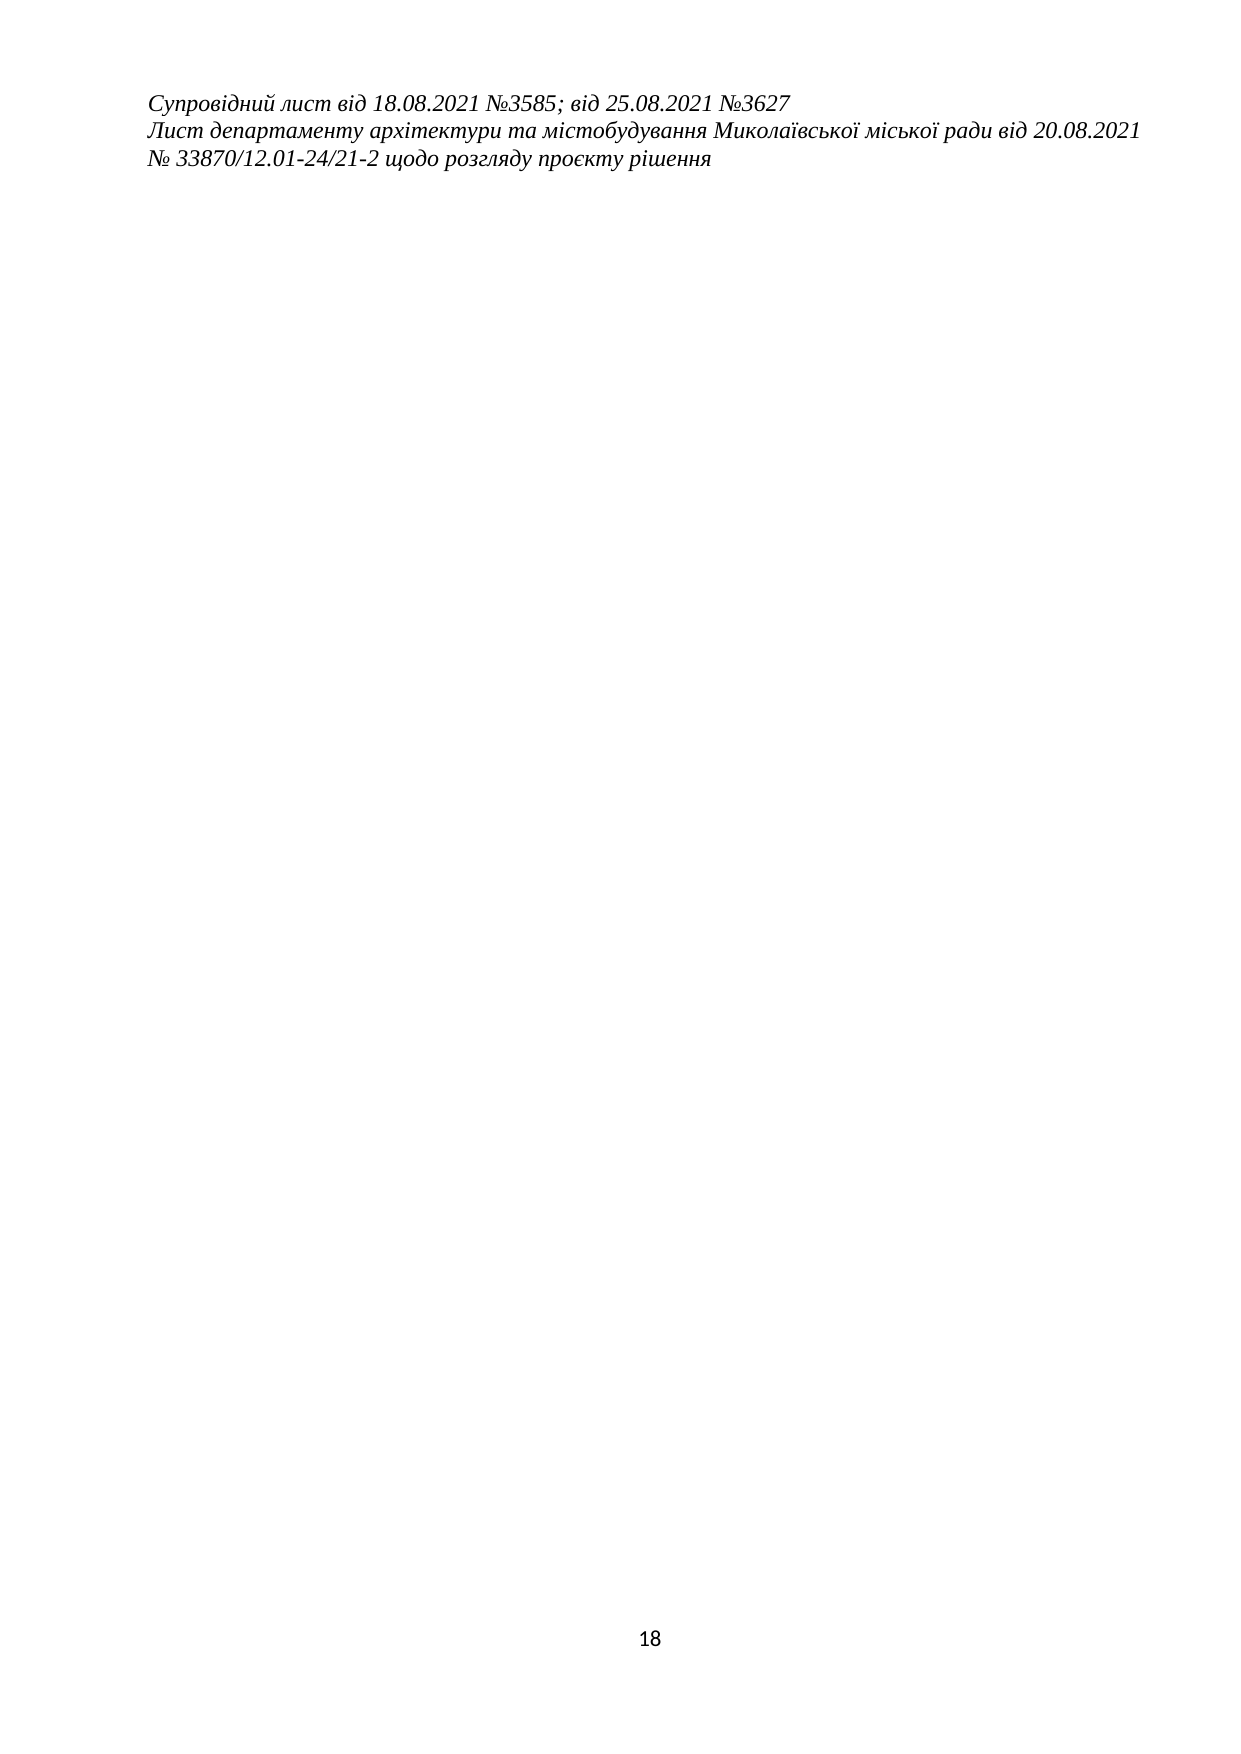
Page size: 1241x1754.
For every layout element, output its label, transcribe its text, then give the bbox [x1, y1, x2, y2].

text Супровідний лист від 18.08.2021 №3585; від 25.08.2021 №3627 [148, 88, 1152, 116]
text Лист департаменту архітектури та містобудування Миколаївської міської ради від 20.08.2021 № 33870/12.01-24/21-2 щодо розгляду проєкту рішення [712, 116, 1152, 171]
